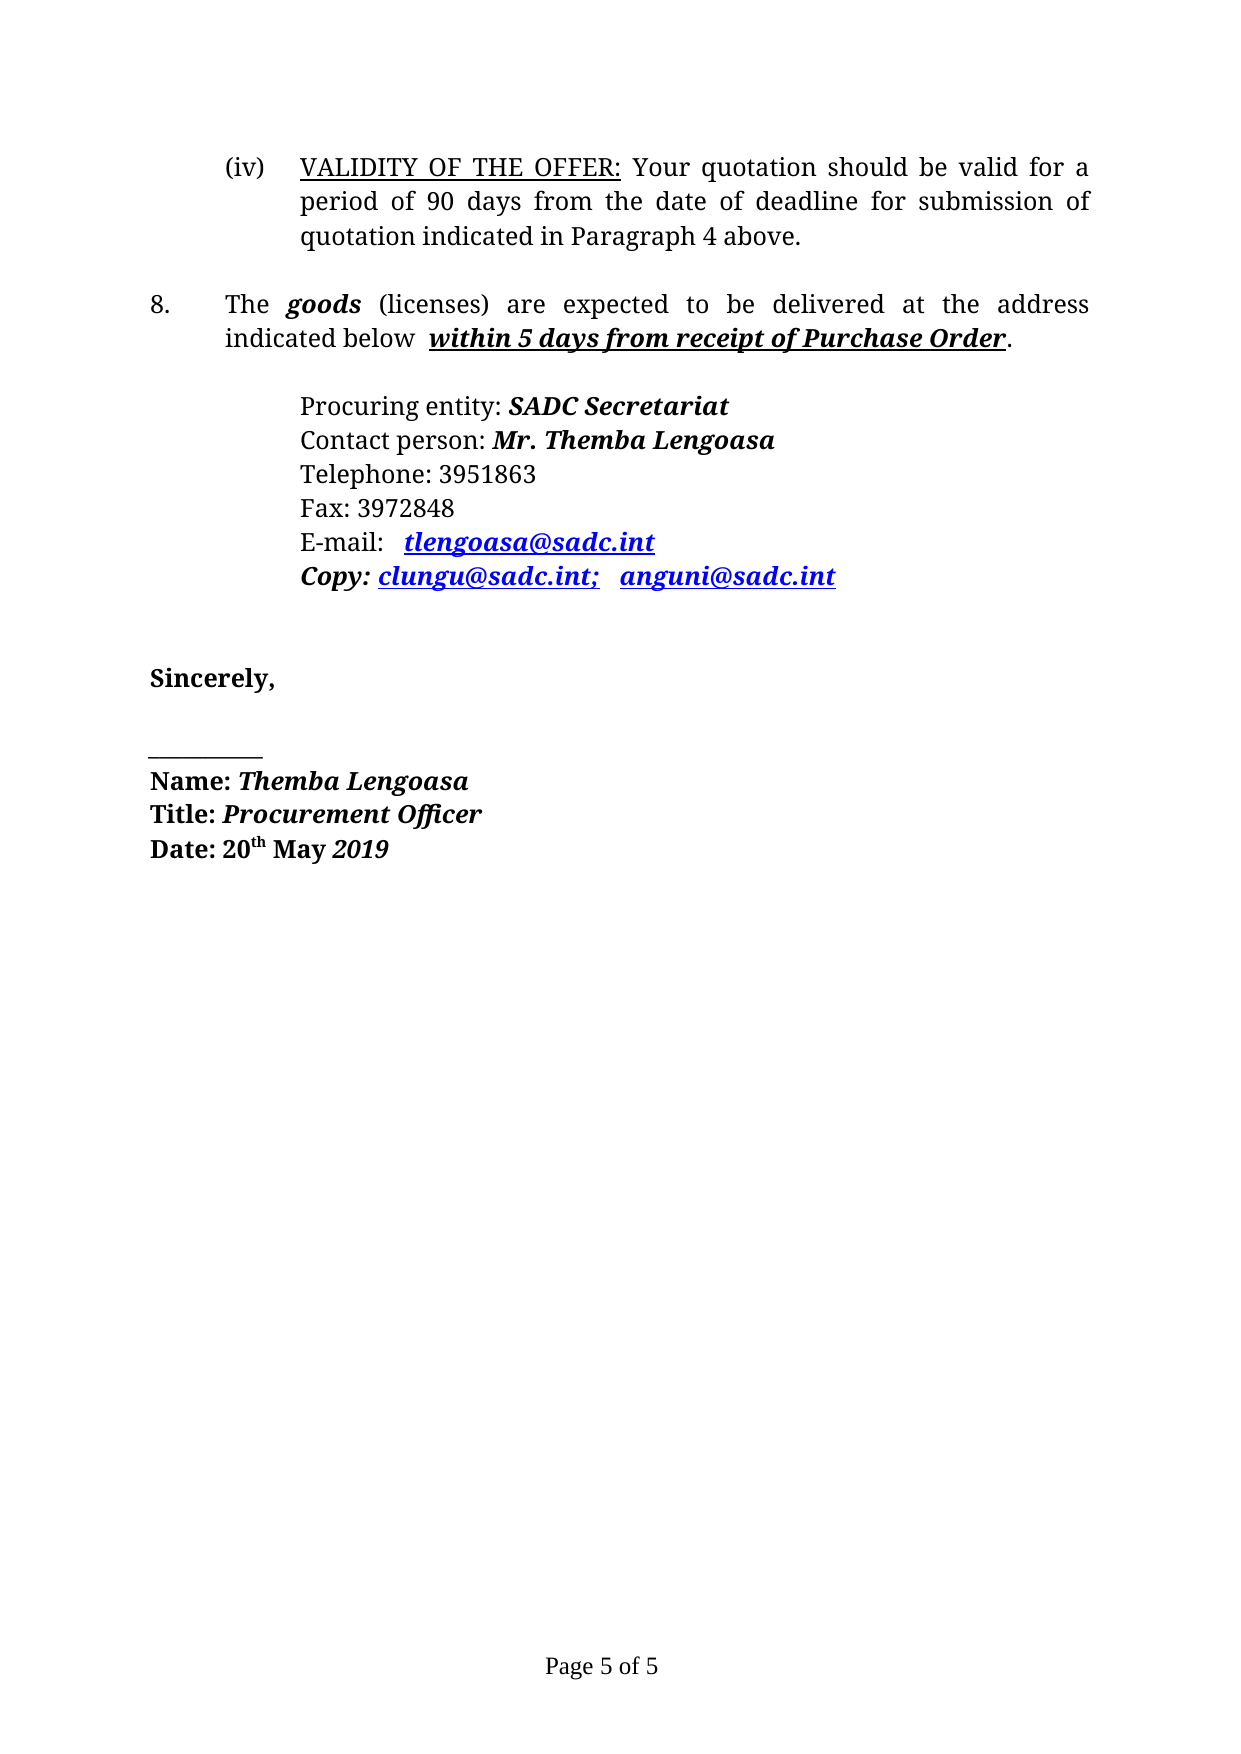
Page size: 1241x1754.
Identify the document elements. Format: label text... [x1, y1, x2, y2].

text __________ [150, 729, 1090, 763]
text Date: 20th May 2019 [150, 831, 1090, 865]
text Procuring entity: SADC Secretariat [225, 388, 1090, 422]
text Telephone: 3951863 [150, 457, 1090, 491]
text 8. The goods (licenses) are expected to be delivered at the address indicated below within 5 days from receipt of Purchase Order. [150, 286, 1090, 354]
text E-mail: tlengoasa@sadc.int [150, 525, 1090, 559]
text Contact person: Mr. Themba Lengoasa [150, 422, 1090, 457]
text Sincerely, [150, 661, 1090, 695]
text Copy: clungu@sadc.int; anguni@sadc.int [150, 559, 1090, 593]
text (iv) VALIDITY OF THE OFFER: Your quotation should be valid for a period of 90 days from the date of deadline for submission of quotation indicated in Paragraph 4 above. [225, 150, 1090, 252]
text Name: Themba Lengoasa [150, 763, 1090, 797]
text Fax: 3972848 [150, 491, 1090, 525]
text Title: Procurement Officer [150, 797, 1090, 831]
